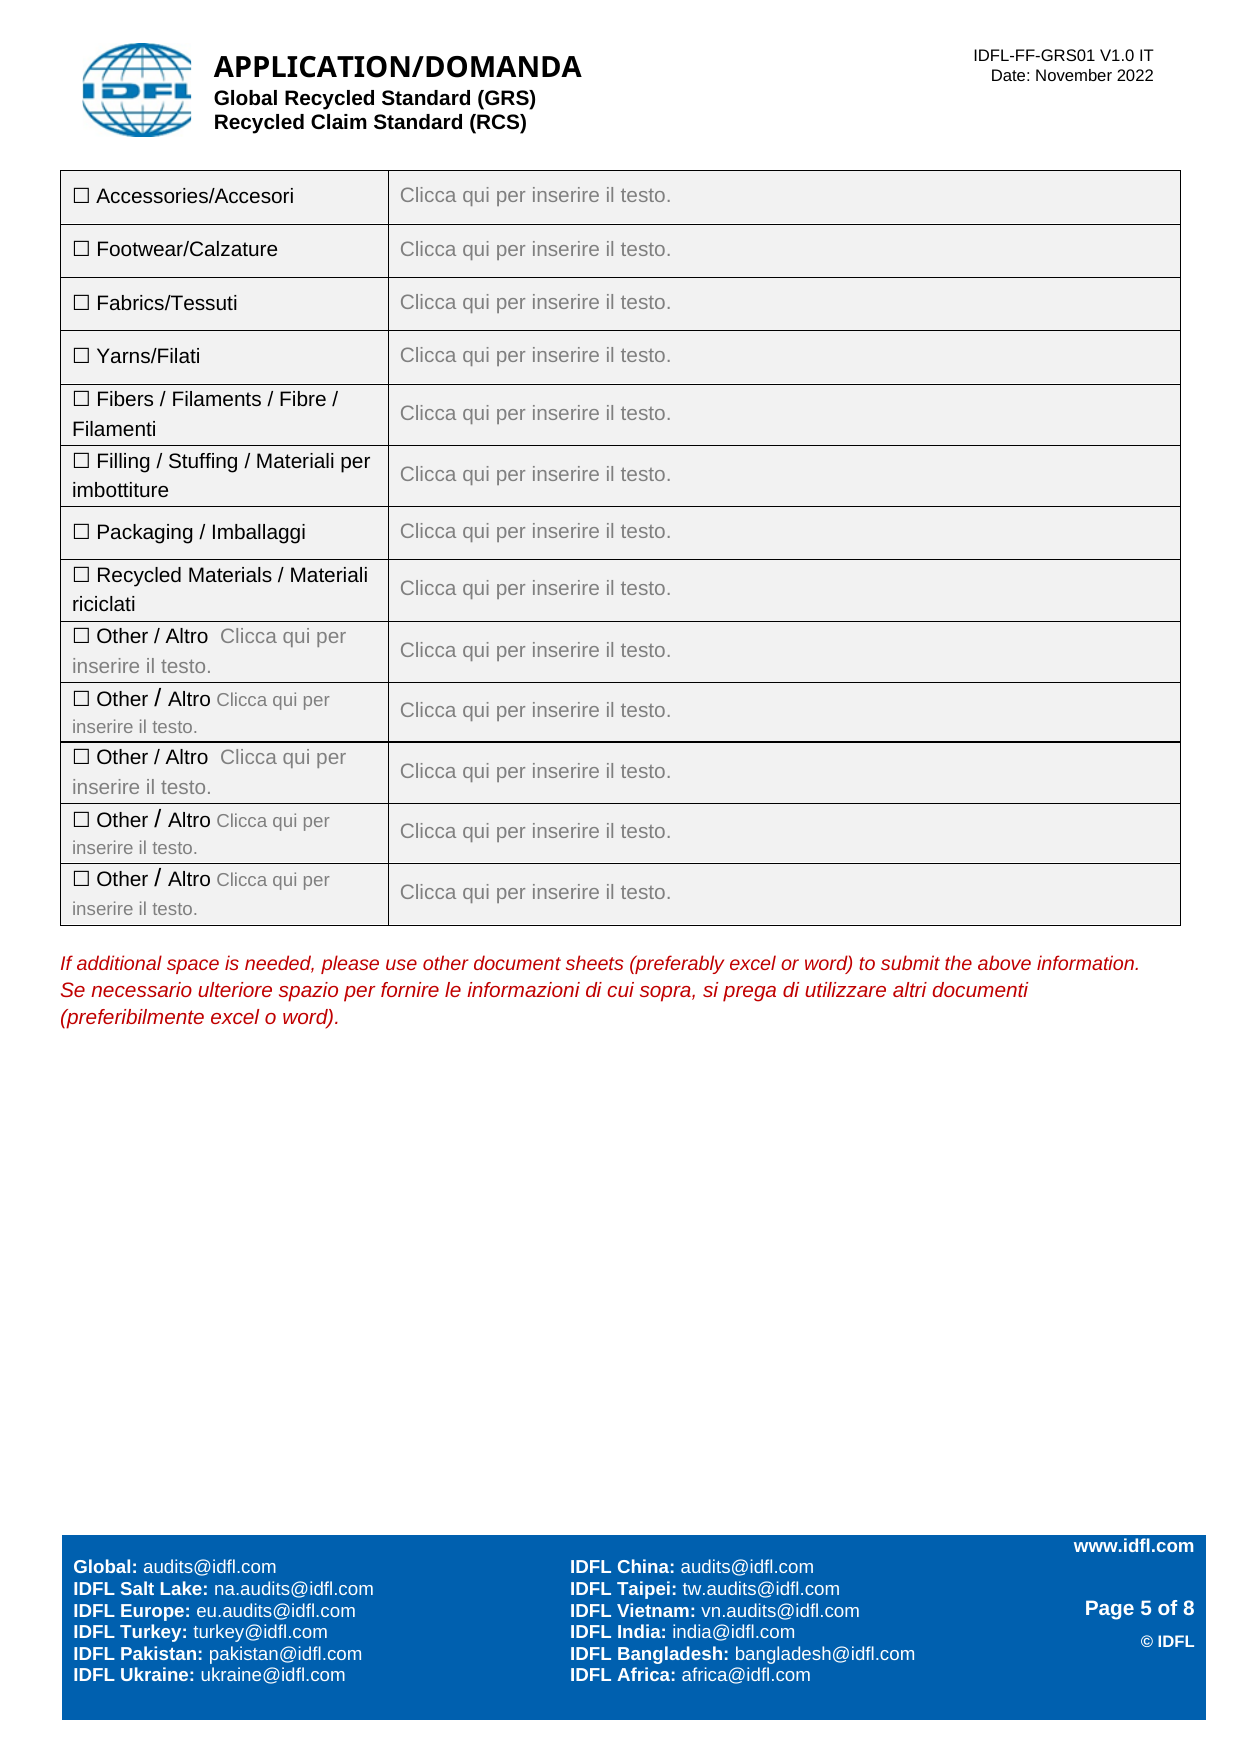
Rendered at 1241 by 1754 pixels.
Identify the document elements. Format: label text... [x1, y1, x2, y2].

text If additional space is needed, please use other document sheets (preferably excel or word) to submit the above information. [60, 952, 1180, 974]
table_cell Filling / Stuffing / Materiali per imbottiture [61, 446, 388, 506]
picture [82, 43, 192, 137]
table_cell ☐ Other / Altro [61, 683, 388, 741]
table_cell ☐ Other / Altro [61, 864, 388, 924]
table_cell ☐ Other / Altro [61, 743, 388, 803]
table_cell Yarns/Filati [61, 331, 388, 383]
table_cell Accessories/Accesori [61, 171, 388, 223]
table_cell ☐ Other / Altro [61, 622, 388, 682]
table_cell Footwear/Calzature [61, 225, 388, 277]
table_cell Packaging / Imballaggi [61, 507, 388, 559]
table_cell Fabrics/Tessuti [61, 278, 388, 330]
text Se necessario ulteriore spazio per fornire le informazioni di cui sopra, si prega di utilizzare altri documenti (preferibilmente excel o word). [60, 978, 1180, 1029]
table_cell Fibers / Filaments / Fibre / Filamenti [61, 385, 388, 445]
table_cell Recycled Materials / Materiali riciclati [61, 560, 388, 621]
table_cell ☐ Other / Altro [61, 804, 388, 862]
